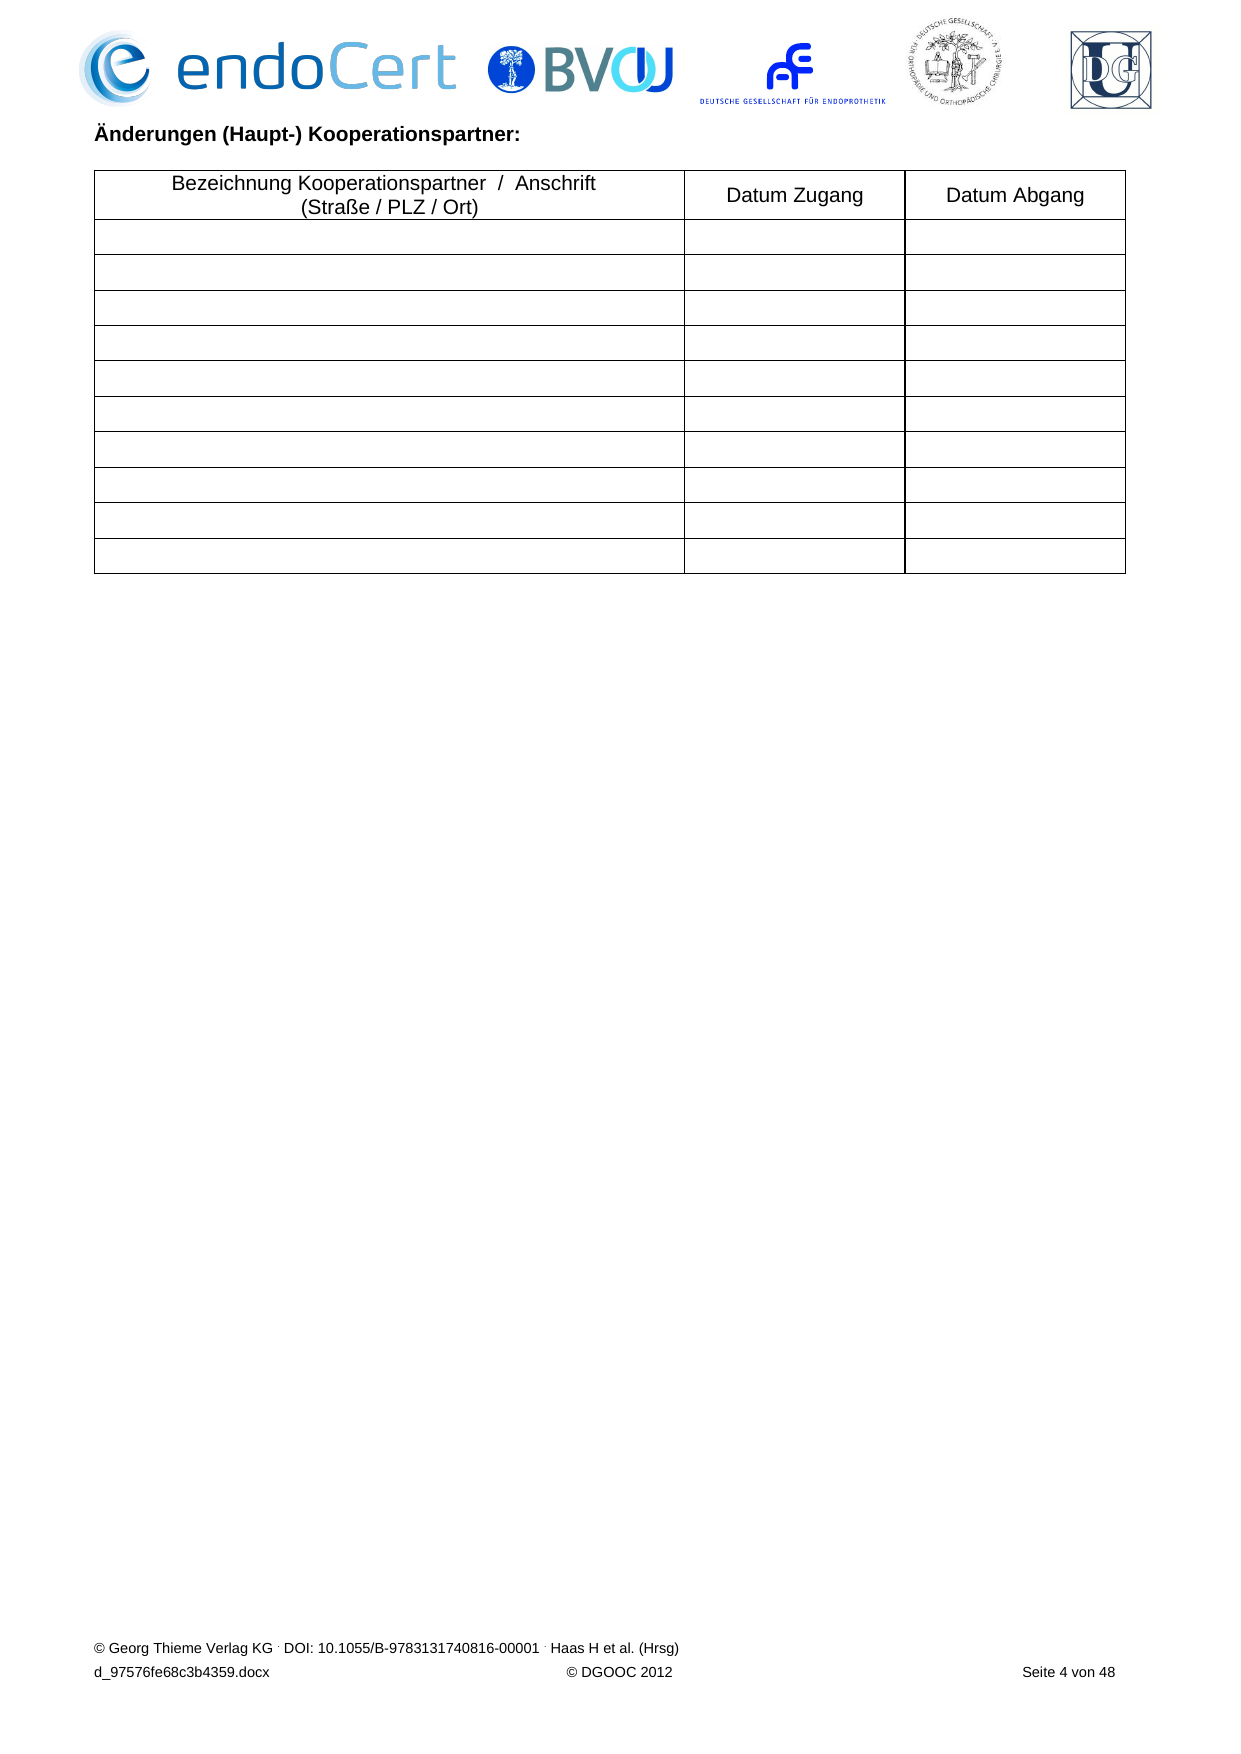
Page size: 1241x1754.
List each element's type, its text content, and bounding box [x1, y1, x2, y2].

table_cell [685, 539, 904, 573]
text Änderungen (Haupt-) Kooperationspartner: [94, 122, 1125, 146]
table_cell [685, 397, 904, 431]
table_cell [906, 291, 1125, 325]
picture [482, 43, 679, 95]
table_cell [95, 361, 684, 396]
table_cell [685, 291, 904, 325]
table_cell [95, 291, 684, 325]
table_cell [95, 220, 684, 254]
table_cell [685, 468, 904, 502]
table_cell [95, 326, 684, 360]
picture [694, 36, 891, 117]
table_cell [906, 539, 1125, 573]
table_cell [685, 361, 904, 396]
table_cell [906, 503, 1125, 537]
table_header Datum Zugang [685, 171, 904, 219]
table_cell [95, 539, 684, 573]
table_cell [906, 397, 1125, 431]
table_cell [95, 432, 684, 467]
table_cell [685, 220, 904, 254]
table_cell [906, 220, 1125, 254]
table_cell [906, 255, 1125, 289]
table_cell [95, 255, 684, 289]
table_header Datum Abgang [906, 171, 1125, 219]
picture [76, 30, 459, 107]
table_cell [906, 361, 1125, 396]
table_cell [95, 397, 684, 431]
table_cell [685, 432, 904, 467]
table_cell [906, 468, 1125, 502]
table_cell [95, 503, 684, 537]
picture [1063, 24, 1160, 117]
table_cell [685, 503, 904, 537]
table_cell [685, 255, 904, 289]
picture [900, 10, 1009, 112]
table_cell [906, 432, 1125, 467]
table_cell [685, 326, 904, 360]
table_cell [906, 326, 1125, 360]
table_header Bezeichnung Kooperationspartner / Anschrift (Straße / PLZ / Ort) [95, 171, 684, 219]
table_cell [95, 468, 684, 502]
